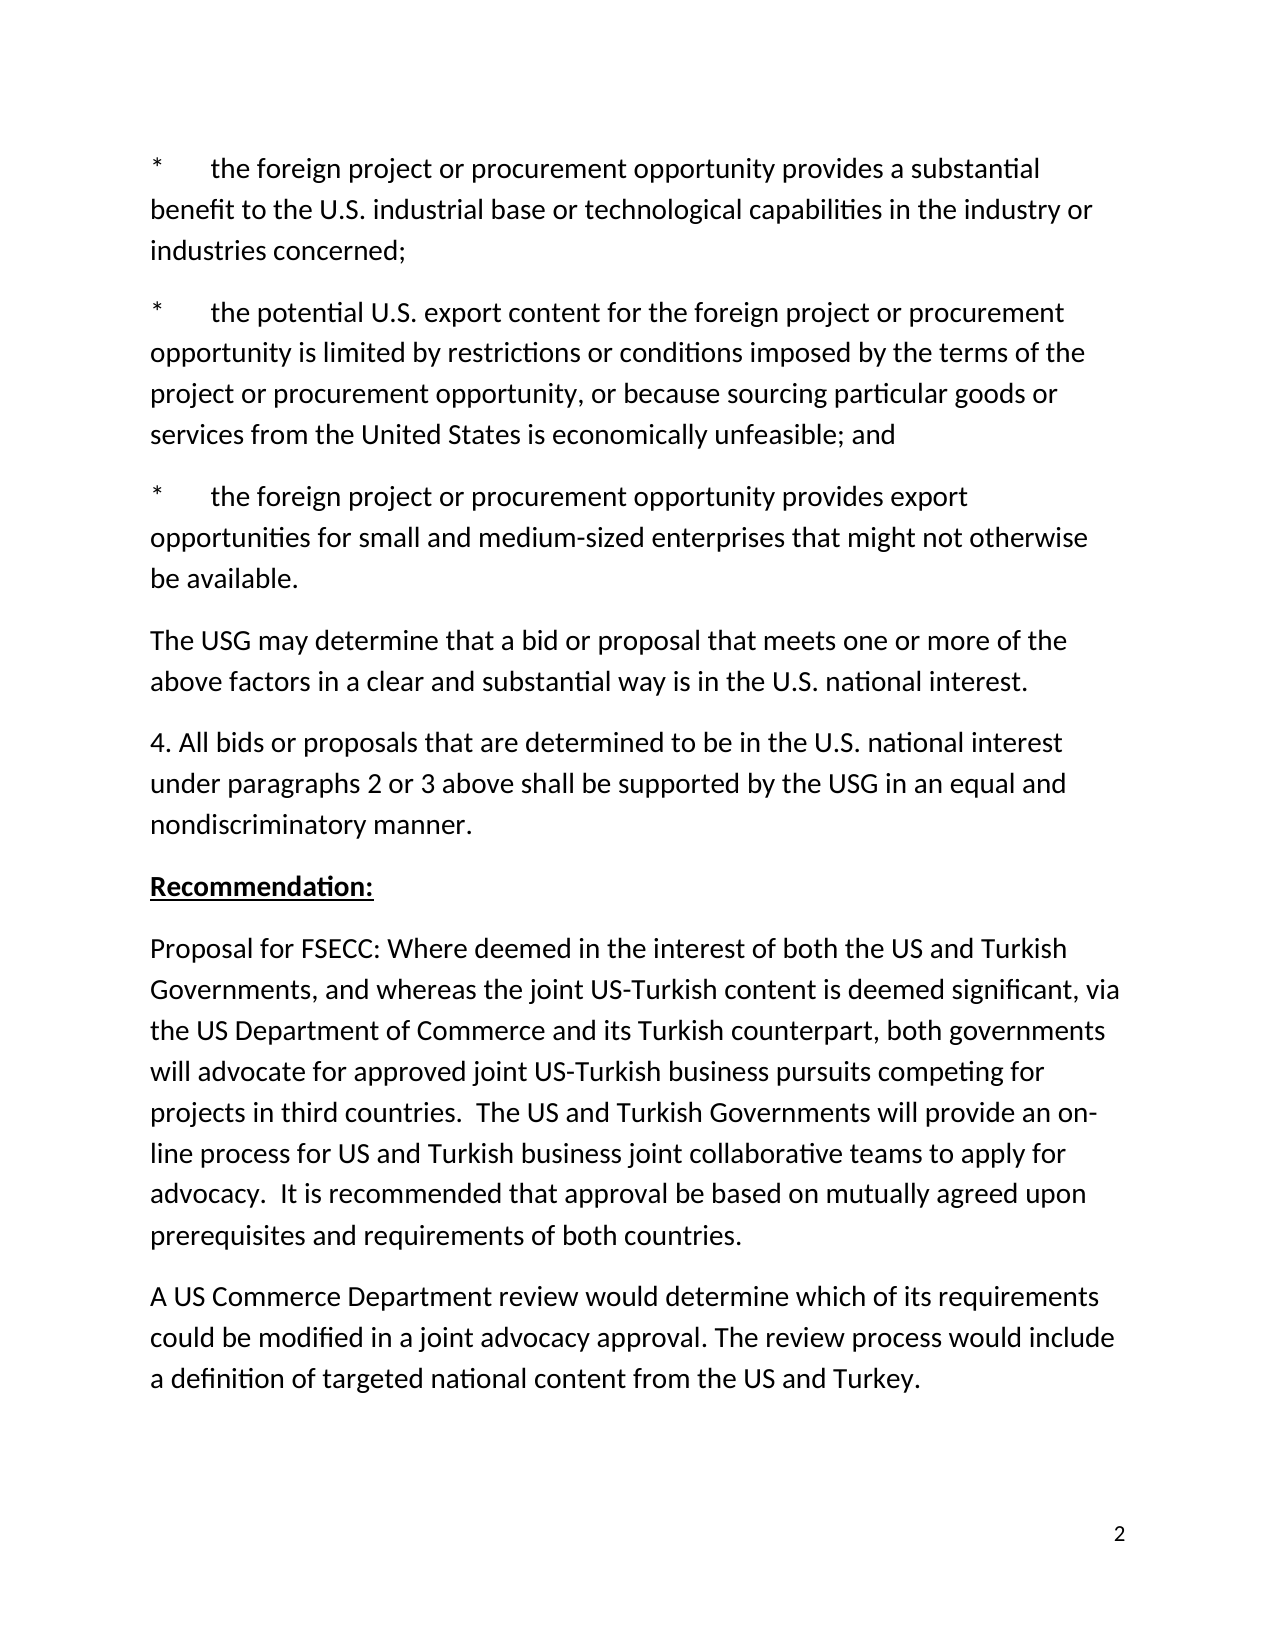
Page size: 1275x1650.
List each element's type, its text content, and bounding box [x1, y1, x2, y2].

text * the foreign project or procurement opportunity provides export opportunities for small and medium-sized enterprises that might not otherwise be available. [150, 478, 1125, 596]
text The USG may determine that a bid or proposal that meets one or more of the above factors in a clear and substantial way is in the U.S. national interest. [150, 622, 1125, 698]
text * the foreign project or procurement opportunity provides a substantial benefit to the U.S. industrial base or technological capabilities in the industry or industries concerned; [150, 150, 1125, 267]
text Proposal for FSECC: Where deemed in the interest of both the US and Turkish Governments, and whereas the joint US-Turkish content is deemed significant, via the US Department of Commerce and its Turkish counterpart, both governments will advocate for approved joint US-Turkish business pursuits competing for projects in third countries. The US and Turkish Governments will provide an on-line process for US and Turkish business joint collaborative teams to apply for advocacy. It is recommended that approval be based on mutually agreed upon prerequisites and requirements of both countries. [150, 930, 1125, 1252]
text * the potential U.S. export content for the foreign project or procurement opportunity is limited by restrictions or conditions imposed by the terms of the project or procurement opportunity, or because sourcing particular goods or services from the United States is economically unfeasible; and [150, 294, 1125, 452]
text Recommendation: [150, 868, 1125, 904]
text 4. All bids or proposals that are determined to be in the U.S. national interest under paragraphs 2 or 3 above shall be supported by the USG in an equal and nondiscriminatory manner. [150, 724, 1125, 842]
text A US Commerce Department review would determine which of its requirements could be modified in a joint advocacy approval. The review process would include a definition of targeted national content from the US and Turkey. [150, 1278, 1125, 1396]
